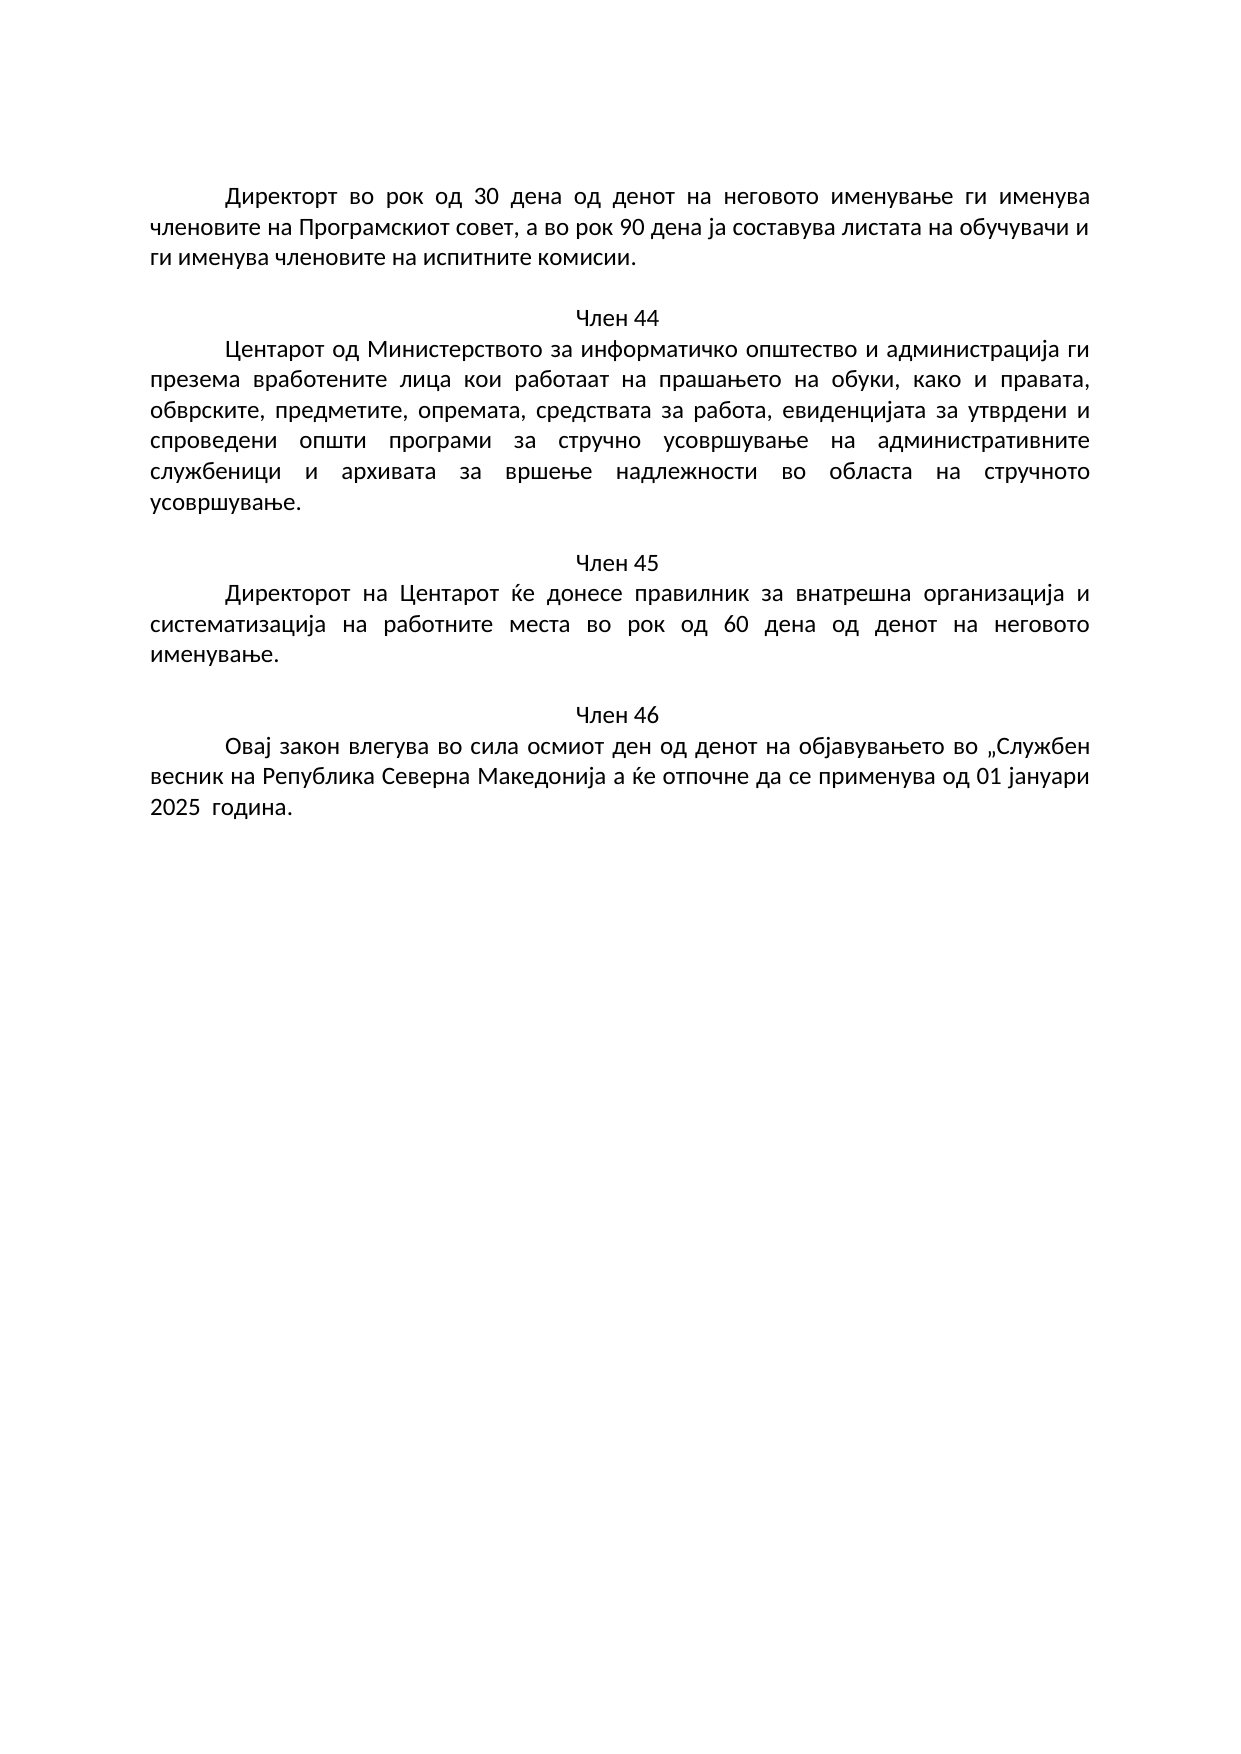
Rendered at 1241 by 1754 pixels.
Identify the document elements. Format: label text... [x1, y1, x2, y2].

text Член 44 [150, 303, 1090, 333]
text Член 45 [150, 547, 1090, 577]
text Центарот од Министерството за информатичко општество и администрација ги презема вработените лица кои работаат на прашањето на обуки, како и правата, обврските, предметите, опремата, средствата за работа, евиденцијата за утврдени и спроведени општи програми за стручно усовршување на административните службеници и архивата за вршење надлежности во областа на стручното усовршување. [150, 333, 1090, 516]
text Директорот на Центарот ќе донесе правилник за внатрешна организација и систематизација на работните места во рок од 60 дена од денот на неговото именување. [150, 577, 1090, 669]
text Овај закон влегува во сила осмиот ден од денот на објавувањето во „Службен весник на Република Северна Македонија а ќе отпочне да се применува од 01 јануари 2025 година. [150, 730, 1090, 821]
text Директорт во рок од 30 дена од денот на неговото именување ги именува членовите на Програмскиот совет, а во рок 90 дена ја составува листата на обучувачи и ги именува членовите на испитните комисии. [150, 181, 1090, 272]
text Член 46 [150, 699, 1090, 730]
